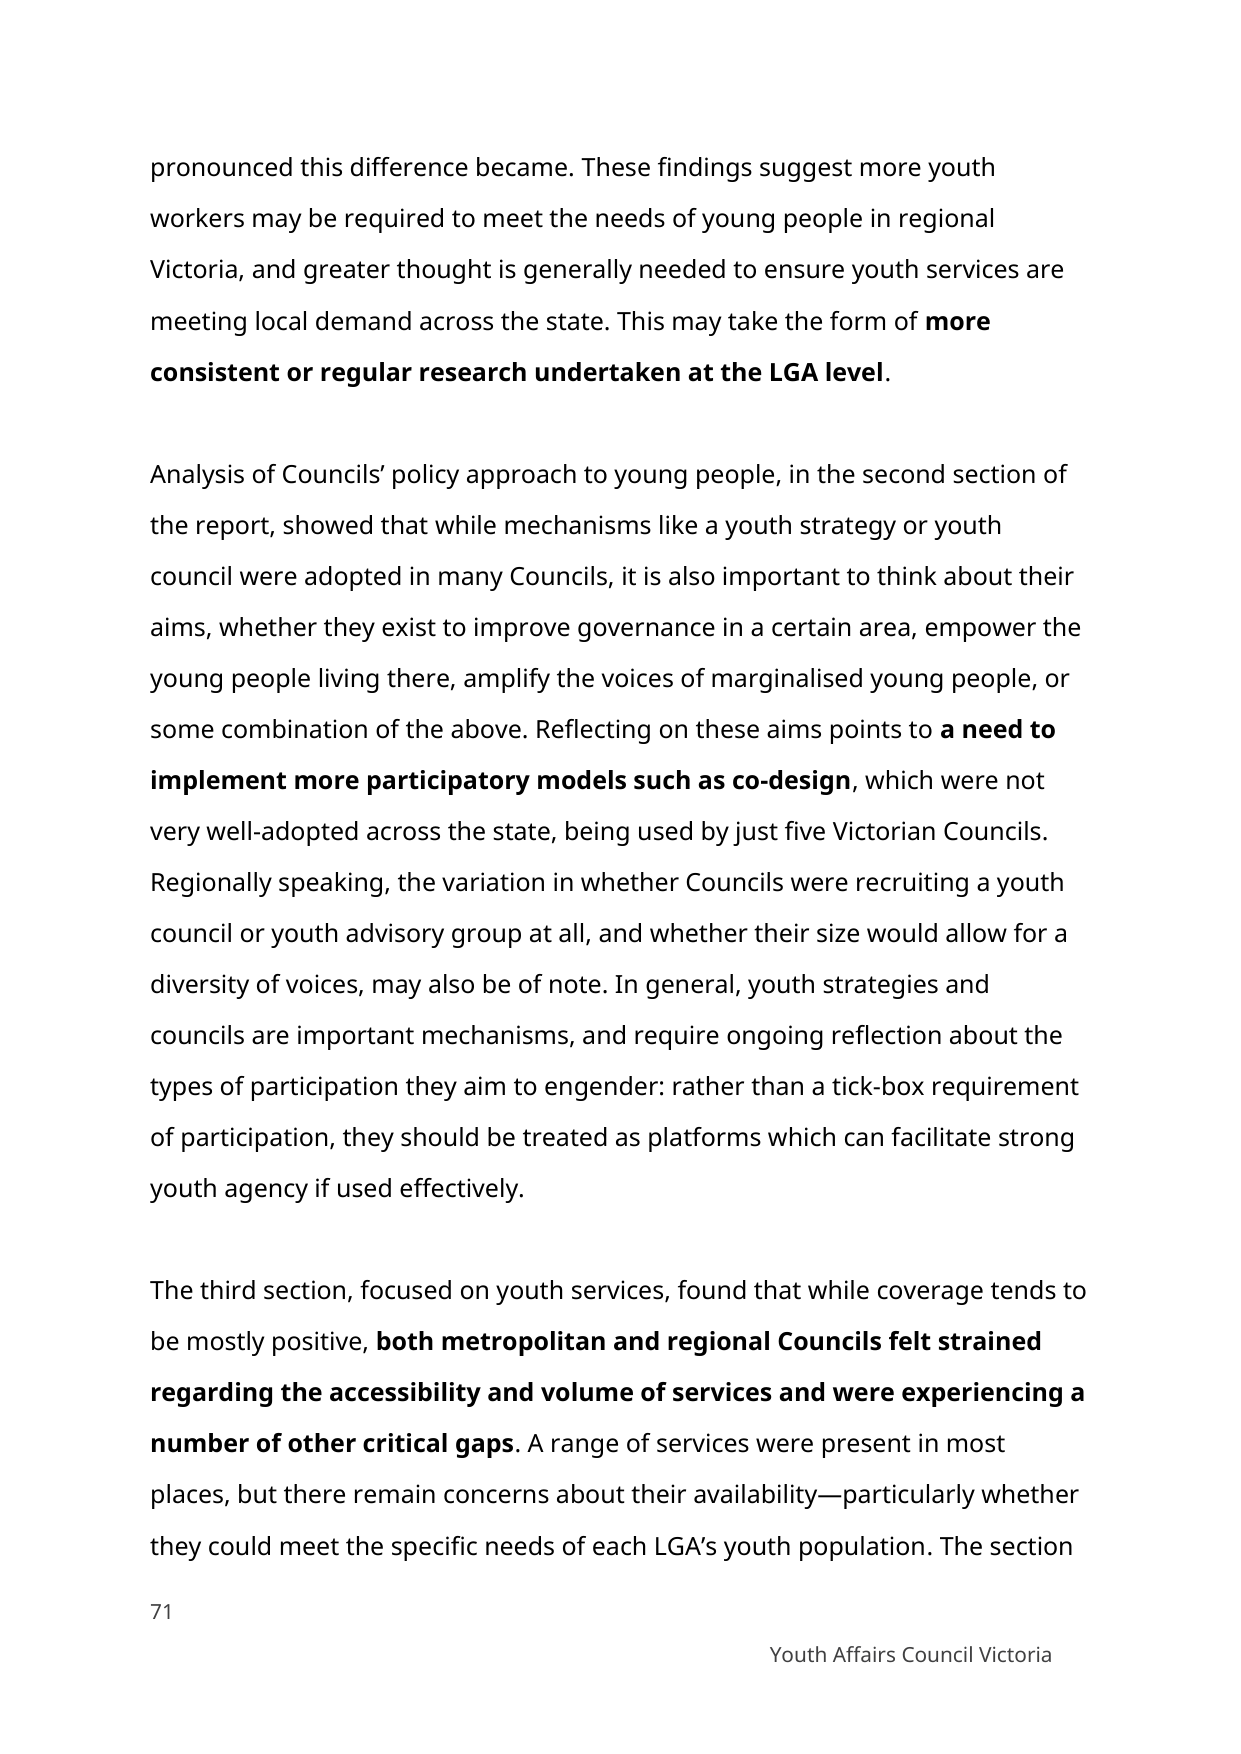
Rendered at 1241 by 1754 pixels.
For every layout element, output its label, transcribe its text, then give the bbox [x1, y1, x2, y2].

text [150, 1273, 1090, 1562]
text Analysis of Councils’ policy approach to young people, in the second section of the report, showed that while mechanisms like a youth strategy or youth council were adopted in many Councils, it is also important to think about their aims, whether they exist to improve governance in a certain area, empower the young people living there, amplify the voices of marginalised young people, or some combination of the above. Reflecting on these aims points to a need to implement more participatory models such as co-design, which were not very well-adopted across the state, being used by just five Victorian Councils. Regionally speaking, the variation in whether Councils were recruiting a youth council or youth advisory group at all, and whether their size would allow for a diversity of voices, may also be of note. In general, youth strategies and councils are important mechanisms, and require ongoing reflection about the types of participation they aim to engender: rather than a tick-box requirement of participation, they should be treated as platforms which can facilitate strong youth agency if used effectively. [150, 456, 1090, 1205]
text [150, 150, 1090, 388]
